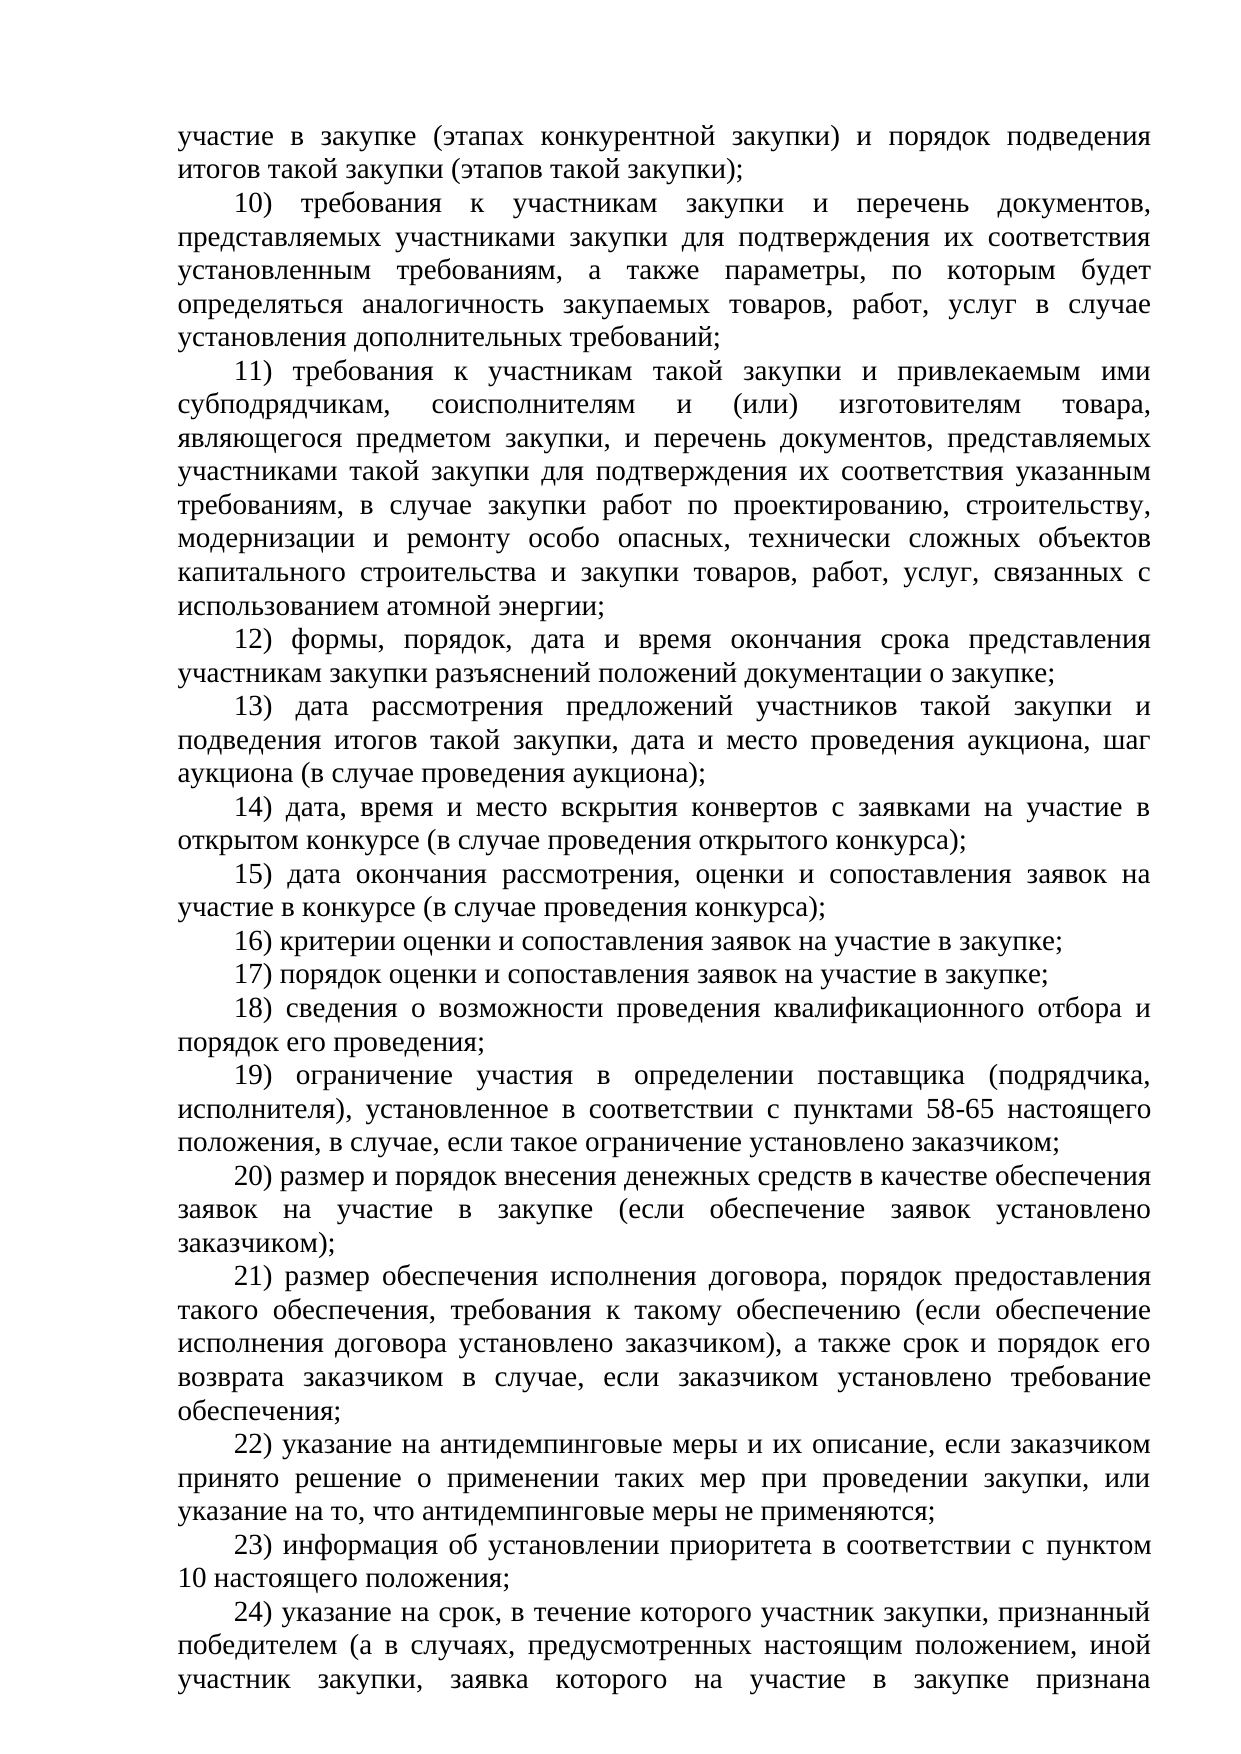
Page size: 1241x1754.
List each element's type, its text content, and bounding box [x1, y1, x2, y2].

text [177, 118, 1152, 185]
text 13) дата рассмотрения предложений участников такой закупки и подведения итогов такой закупки, дата и место проведения аукциона, шаг аукциона (в случае проведения аукциона); [177, 688, 1152, 789]
text 20) размер и порядок внесения денежных средств в качестве обеспечения заявок на участие в закупке (если обеспечение заявок установлено заказчиком); [177, 1158, 1152, 1258]
text 12) формы, порядок, дата и время окончания срока представления участникам закупки разъяснений положений документации о закупке; [177, 621, 1152, 688]
text 15) дата окончания рассмотрения, оценки и сопоставления заявок на участие в конкурсе (в случае проведения конкурса); [177, 856, 1152, 923]
text 11) требования к участникам такой закупки и привлекаемым ими субподрядчикам, соисполнителям и (или) изготовителям товара, являющегося предметом закупки, и перечень документов, представляемых участниками такой закупки для подтверждения их соответствия указанным требованиям, в случае закупки работ по проектированию, строительству, модернизации и ремонту особо опасных, технически сложных объектов капитального строительства и закупки товаров, работ, услуг, связанных с использованием атомной энергии; [177, 353, 1152, 621]
text 22) указание на антидемпинговые меры и их описание, если заказчиком принято решение о применении таких мер при проведении закупки, или указание на то, что антидемпинговые меры не применяются; [177, 1426, 1152, 1527]
text 14) дата, время и место вскрытия конвертов с заявками на участие в открытом конкурсе (в случае проведения открытого конкурса); [177, 789, 1152, 856]
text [177, 1594, 1152, 1694]
text 18) сведения о возможности проведения квалификационного отбора и порядок его проведения; [177, 990, 1152, 1057]
text 10) требования к участникам закупки и перечень документов, представляемых участниками закупки для подтверждения их соответствия установленным требованиям, а также параметры, по которым будет определяться аналогичность закупаемых товаров, работ, услуг в случае установления дополнительных требований; [177, 185, 1152, 353]
text 21) размер обеспечения исполнения договора, порядок предоставления такого обеспечения, требования к такому обеспечению (если обеспечение исполнения договора установлено заказчиком), а также срок и порядок его возврата заказчиком в случае, если заказчиком установлено требование обеспечения; [177, 1258, 1152, 1426]
text 16) критерии оценки и сопоставления заявок на участие в закупке; [177, 923, 1152, 957]
text 19) ограничение участия в определении поставщика (подрядчика, исполнителя), установленное в соответствии с пунктами 58-65 настоящего положения, в случае, если такое ограничение установлено заказчиком; [177, 1057, 1152, 1158]
text 23) информация об установлении приоритета в соответствии с пунктом 10 настоящего положения; [177, 1527, 1152, 1594]
text 17) порядок оценки и сопоставления заявок на участие в закупке; [177, 957, 1152, 990]
